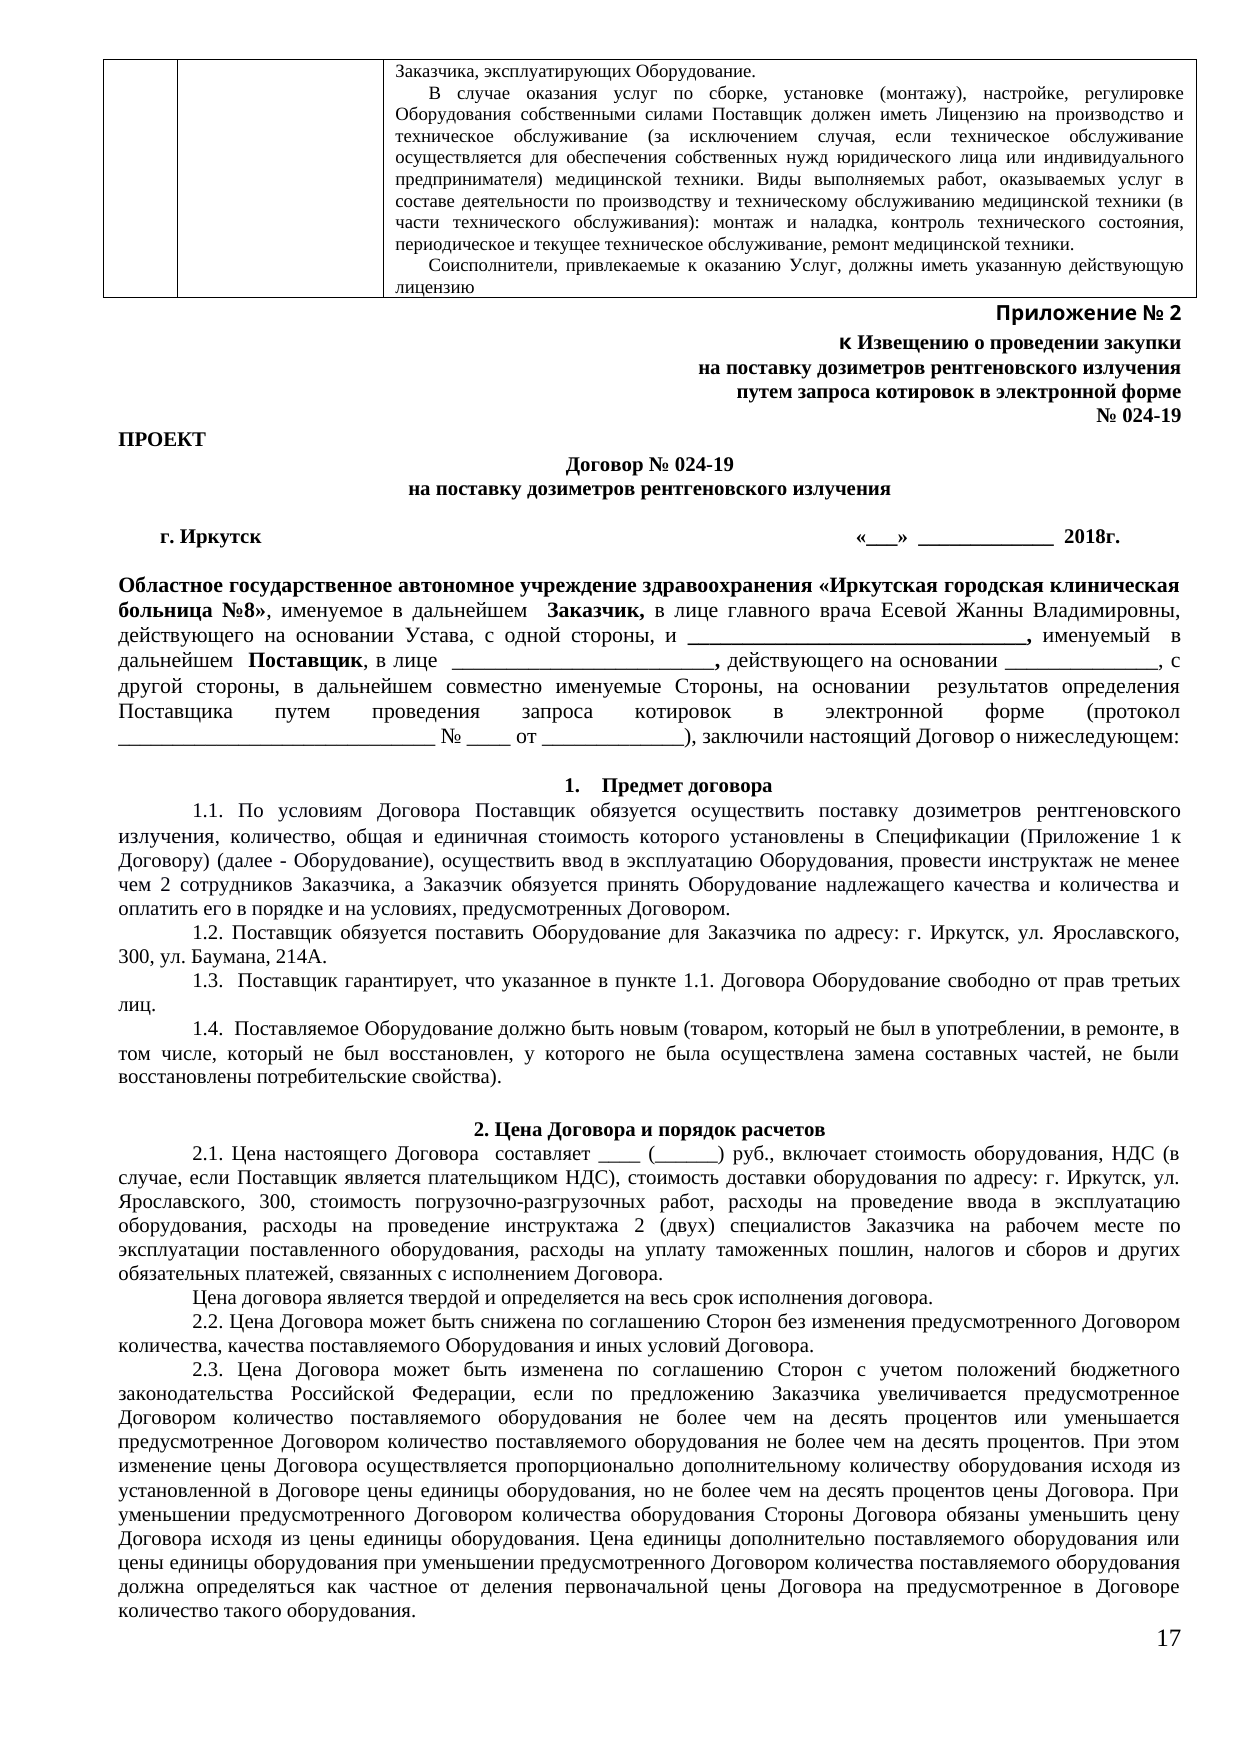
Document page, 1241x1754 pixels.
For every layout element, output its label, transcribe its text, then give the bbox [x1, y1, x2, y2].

text 2.3. Цена Договора может быть изменена по соглашению Сторон с учетом положений бюджетного законодательства Российской Федерации, если по предложению Заказчика увеличивается предусмотренное Договором количество поставляемого оборудования не более чем на десять процентов или уменьшается предусмотренное Договором количество поставляемого оборудования не более чем на десять процентов. При этом изменение цены Договора осуществляется пропорционально дополнительному количеству оборудования исходя из установленной в Договоре цены единицы оборудования, но не более чем на десять процентов цены Договора. При уменьшении предусмотренного Договором количества оборудования Стороны Договора обязаны уменьшить цену Договора исходя из цены единицы оборудования. Цена единицы дополнительно поставляемого оборудования или цены единицы оборудования при уменьшении предусмотренного Договором количества поставляемого оборудования должна определяться как частное от деления первоначальной цены Договора на предусмотренное в Договоре количество такого оборудования. [118, 1357, 1181, 1622]
text на поставку дозиметров рентгеновского излучения [118, 476, 1181, 499]
text 1.2. Поставщик обязуется поставить Оборудование для Заказчика по адресу: г. Иркутск, ул. Ярославского, 300, ул. Баумана, 214А. [118, 920, 1181, 968]
text Областное государственное автономное учреждение здравоохранения «Иркутская городская клиническая больница №8», именуемое в дальнейшем Заказчик, в лице главного врача Есевой Жанны Владимировны, действующего на основании Устава, с одной стороны, и _______________________________, именуемый в дальнейшем Поставщик, в лице ________________________, действующего на основании ______________, с другой стороны, в дальнейшем совместно именуемые Стороны, на основании результатов определения Поставщика путем проведения запроса котировок в электронной форме (протокол _____________________________ № ____ от _____________), заключили настоящий Договор о нижеследующем: [118, 572, 1181, 748]
text 2. Цена Договора и порядок расчетов [118, 1117, 1181, 1141]
text г. Иркутск «___» _____________ 2018г. [118, 524, 1181, 548]
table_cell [384, 60, 1196, 297]
table_cell 3 [104, 60, 177, 297]
text 1.4. Поставляемое Оборудование должно быть новым (товаром, который не был в употреблении, в ремонте, в том числе, который не был восстановлен, у которого не была осуществлена замена составных частей, не были восстановлены потребительские свойства). [118, 1016, 1181, 1088]
list 1.1. По условиям Договора Поставщик обязуется осуществить поставку дозиметров рентгеновского излучения, количество, общая и единичная стоимость которого установлены в Спецификации (Приложение 1 к Договору) (далее - Оборудование), осуществить ввод в эксплуатацию Оборудования, провести инструктаж не менее чем 2 сотрудников Заказчика, а Заказчик обязуется принять Оборудование надлежащего качества и количества и оплатить его в порядке и на условиях, предусмотренных Договором. [118, 797, 1181, 920]
text Приложение № 2 [118, 298, 1181, 327]
text 1.3. Поставщик гарантирует, что указанное в пункте 1.1. Договора Оборудование свободно от прав третьих лиц. [118, 968, 1181, 1016]
list Предмет договора [156, 773, 1181, 797]
text к Извещению о проведении закупки [118, 327, 1181, 355]
text Цена договора является твердой и определяется на весь срок исполнения договора. [118, 1285, 1181, 1309]
text 2.1. Цена настоящего Договора составляет ____ (______) руб., включает стоимость оборудования, НДС (в случае, если Поставщик является плательщиком НДС), стоимость доставки оборудования по адресу: г. Иркутск, ул. Ярославского, 300, стоимость погрузочно-разгрузочных работ, расходы на проведение ввода в эксплуатацию оборудования, расходы на проведение инструктажа 2 (двух) специалистов Заказчика на рабочем месте по эксплуатации поставленного оборудования, расходы на уплату таможенных пошлин, налогов и сборов и других обязательных платежей, связанных с исполнением Договора. [118, 1141, 1181, 1285]
text на поставку дозиметров рентгеновского излучения [118, 355, 1181, 379]
title Договор № 024-19 [118, 451, 1181, 476]
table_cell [178, 60, 383, 297]
text ПРОЕКТ [118, 427, 1181, 451]
text 2.2. Цена Договора может быть снижена по соглашению Сторон без изменения предусмотренного Договором количества, качества поставляемого Оборудования и иных условий Договора. [118, 1309, 1181, 1357]
text № 024-19 [118, 403, 1181, 427]
text путем запроса котировок в электронной форме [118, 379, 1181, 403]
